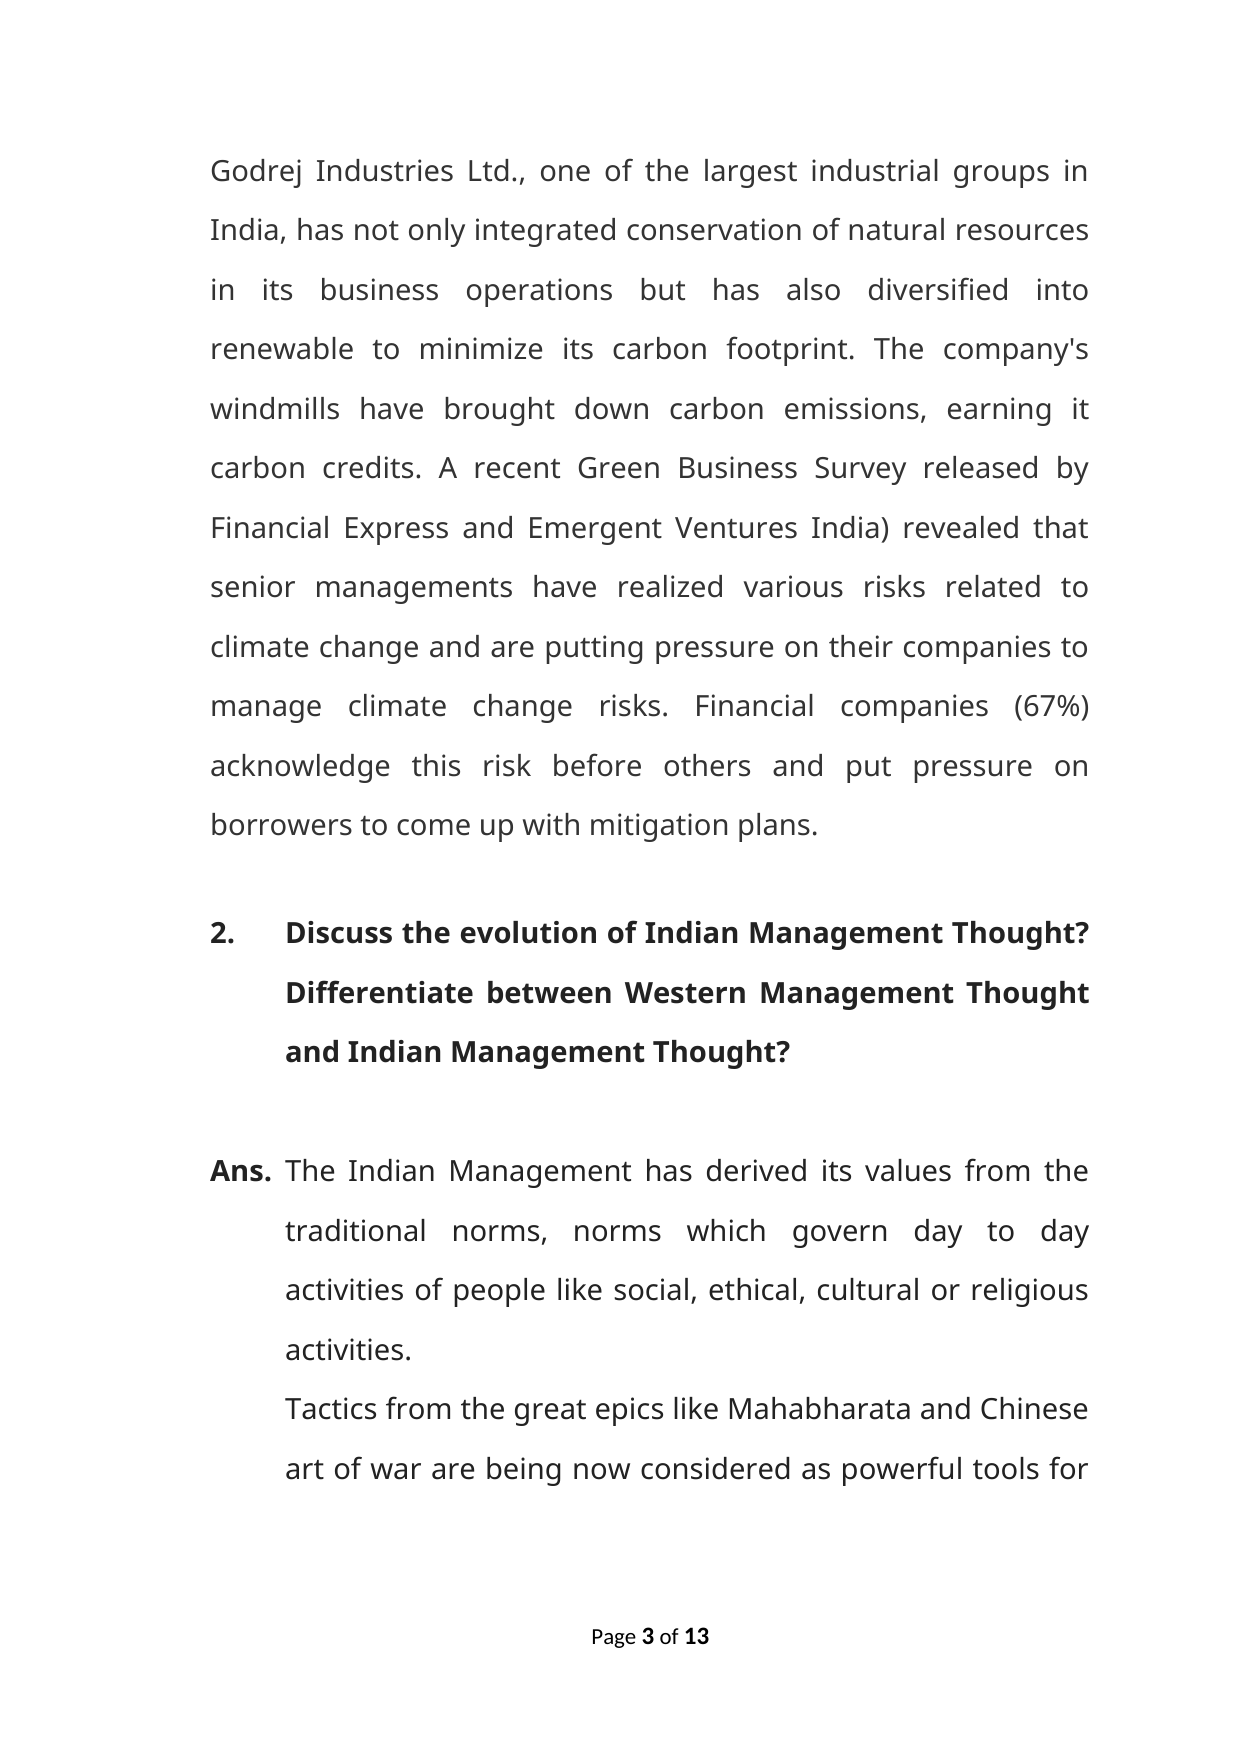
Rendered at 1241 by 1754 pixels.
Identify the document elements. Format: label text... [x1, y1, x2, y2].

text Ans. The Indian Management has derived its values from the traditional norms, norms which govern day to day activities of people like social, ethical, cultural or religious activities. [210, 1151, 1090, 1369]
list Discuss the evolution of Indian Management Thought? Differentiate between Western Management Thought and Indian Management Thought? [210, 913, 1090, 1071]
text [285, 1388, 1090, 1488]
text Godrej Industries Ltd., one of the largest industrial groups in India, has not only integrated conservation of natural resources in its business operations but has also diversified into renewable to minimize its carbon footprint. The company's windmills have brought down carbon emissions, earning it carbon credits. A recent Green Business Survey released by Financial Express and Emergent Ventures India) revealed that senior managements have realized various risks related to climate change and are putting pressure on their companies to manage climate change risks. Financial companies (67%) acknowledge this risk before others and put pressure on borrowers to come up with mitigation plans. [210, 150, 1090, 844]
